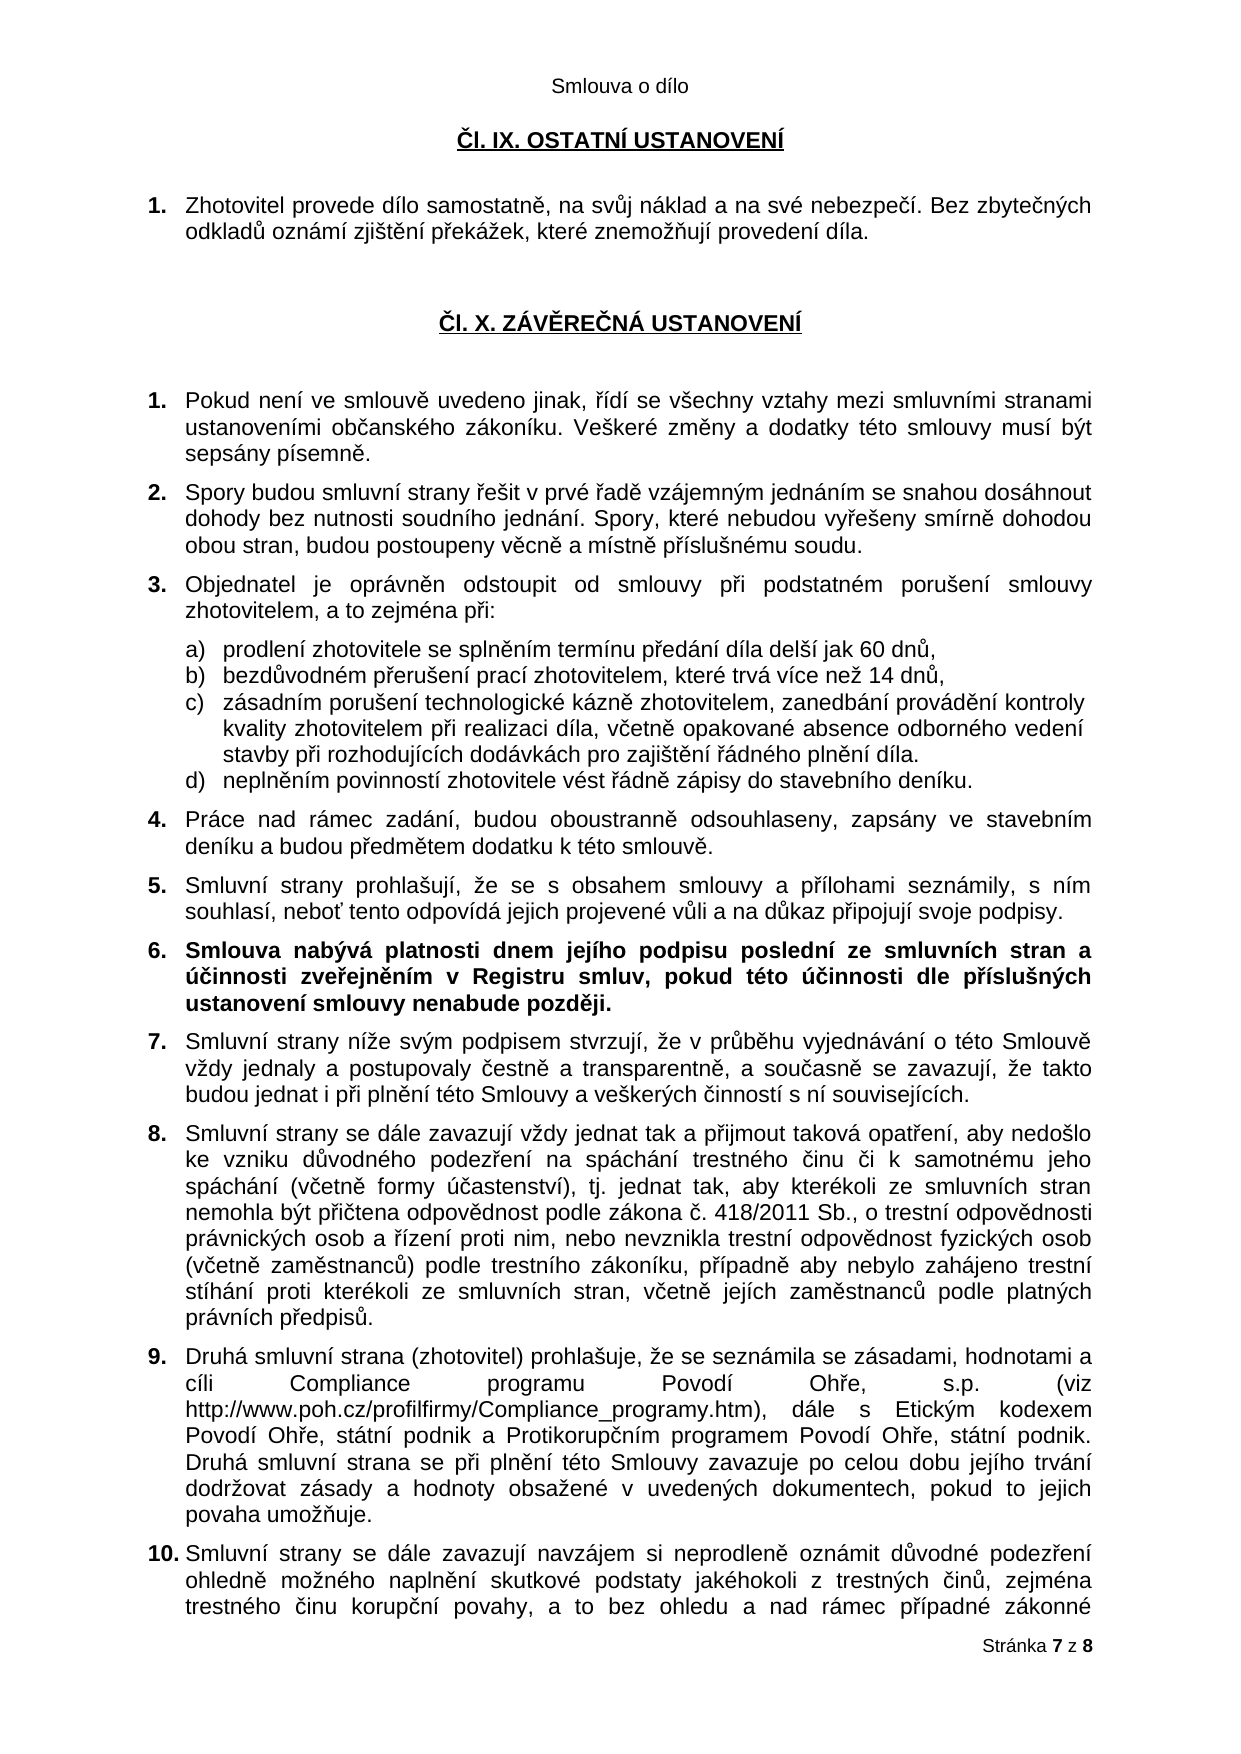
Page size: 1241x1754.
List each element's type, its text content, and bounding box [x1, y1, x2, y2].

list Objednatel je oprávněn odstoupit od smlouvy při podstatném porušení smlouvy zhotovitelem, a to zejména při: [148, 571, 1092, 623]
list Druhá smluvní strana (zhotovitel) prohlašuje, že se seznámila se zásadami, hodnotami a cíli Compliance programu Povodí Ohře, s.p. (viz http://www.poh.cz/profilfirmy/Compliance_programy.htm), dále s Etickým kodexem Povodí Ohře, státní podnik a Protikorupčním programem Povodí Ohře, státní podnik. Druhá smluvní strana se při plnění této Smlouvy zavazuje po celou dobu jejího trvání dodržovat zásady a hodnoty obsažené v uvedených dokumentech, pokud to jejich povaha umožňuje. [148, 1343, 1092, 1528]
list Smlouva nabývá platnosti dnem jejího podpisu poslední ze smluvních stran a účinnosti zveřejněním v Registru smluv, pokud této účinnosti dle příslušných ustanovení smlouvy nenabude později. [148, 937, 1092, 1016]
list Spory budou smluvní strany řešit v prvé řadě vzájemným jednáním se snahou dosáhnout dohody bez nutnosti soudního jednání. Spory, které nebudou vyřešeny smírně dohodou obou stran, budou postoupeny věcně a místně příslušnému soudu. [148, 479, 1092, 558]
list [148, 1540, 1092, 1619]
list Smluvní strany níže svým podpisem stvrzují, že v průběhu vyjednávání o této Smlouvě vždy jednaly a postupovaly čestně a transparentně, a současně se zavazují, že takto budou jednat i při plnění této Smlouvy a veškerých činností s ní souvisejících. [148, 1028, 1092, 1107]
text d) neplněním povinností zhotovitele vést řádně zápisy do stavebního deníku. [185, 767, 1092, 794]
text Čl. X. ZÁVĚREČNÁ USTANOVENÍ [148, 310, 1092, 336]
text Čl. IX. OSTATNÍ USTANOVENÍ [148, 127, 1092, 153]
text c) zásadním porušení technologické kázně zhotovitelem, zanedbání provádění kontroly kvality zhotovitelem při realizaci díla, včetně opakované absence odborného vedení stavby při rozhodujících dodávkách pro zajištění řádného plnění díla. [185, 688, 1092, 767]
list Práce nad rámec zadání, budou oboustranně odsouhlaseny, zapsány ve stavebním deníku a budou předmětem dodatku k této smlouvě. [148, 806, 1092, 859]
text a) prodlení zhotovitele se splněním termínu předání díla delší jak 60 dnů, [185, 636, 1092, 662]
list Smluvní strany prohlašují, že se s obsahem smlouvy a přílohami seznámily, s ním souhlasí, neboť tento odpovídá jejich projevené vůli a na důkaz připojují svoje podpisy. [148, 872, 1092, 924]
list Pokud není ve smlouvě uvedeno jinak, řídí se všechny vztahy mezi smluvními stranami ustanoveními občanského zákoníku. Veškeré změny a dodatky této smlouvy musí být sepsány písemně. [148, 387, 1092, 466]
list Smluvní strany se dále zavazují vždy jednat tak a přijmout taková opatření, aby nedošlo ke vzniku důvodného podezření na spáchání trestného činu či k samotnému jeho spáchání (včetně formy účastenství), tj. jednat tak, aby kterékoli ze smluvních stran nemohla být přičtena odpovědnost podle zákona č. 418/2011 Sb., o trestní odpovědnosti právnických osob a řízení proti nim, nebo nevznikla trestní odpovědnost fyzických osob (včetně zaměstnanců) podle trestního zákoníku, případně aby nebylo zahájeno trestní stíhání proti kterékoli ze smluvních stran, včetně jejích zaměstnanců podle platných právních předpisů. [148, 1120, 1092, 1331]
list Zhotovitel provede dílo samostatně, na svůj náklad a na své nebezpečí. Bez zbytečných odkladů oznámí zjištění překážek, které znemožňují provedení díla. [148, 192, 1092, 244]
text b) bezdůvodném přerušení prací zhotovitelem, které trvá více než 14 dnů, [185, 662, 1092, 688]
